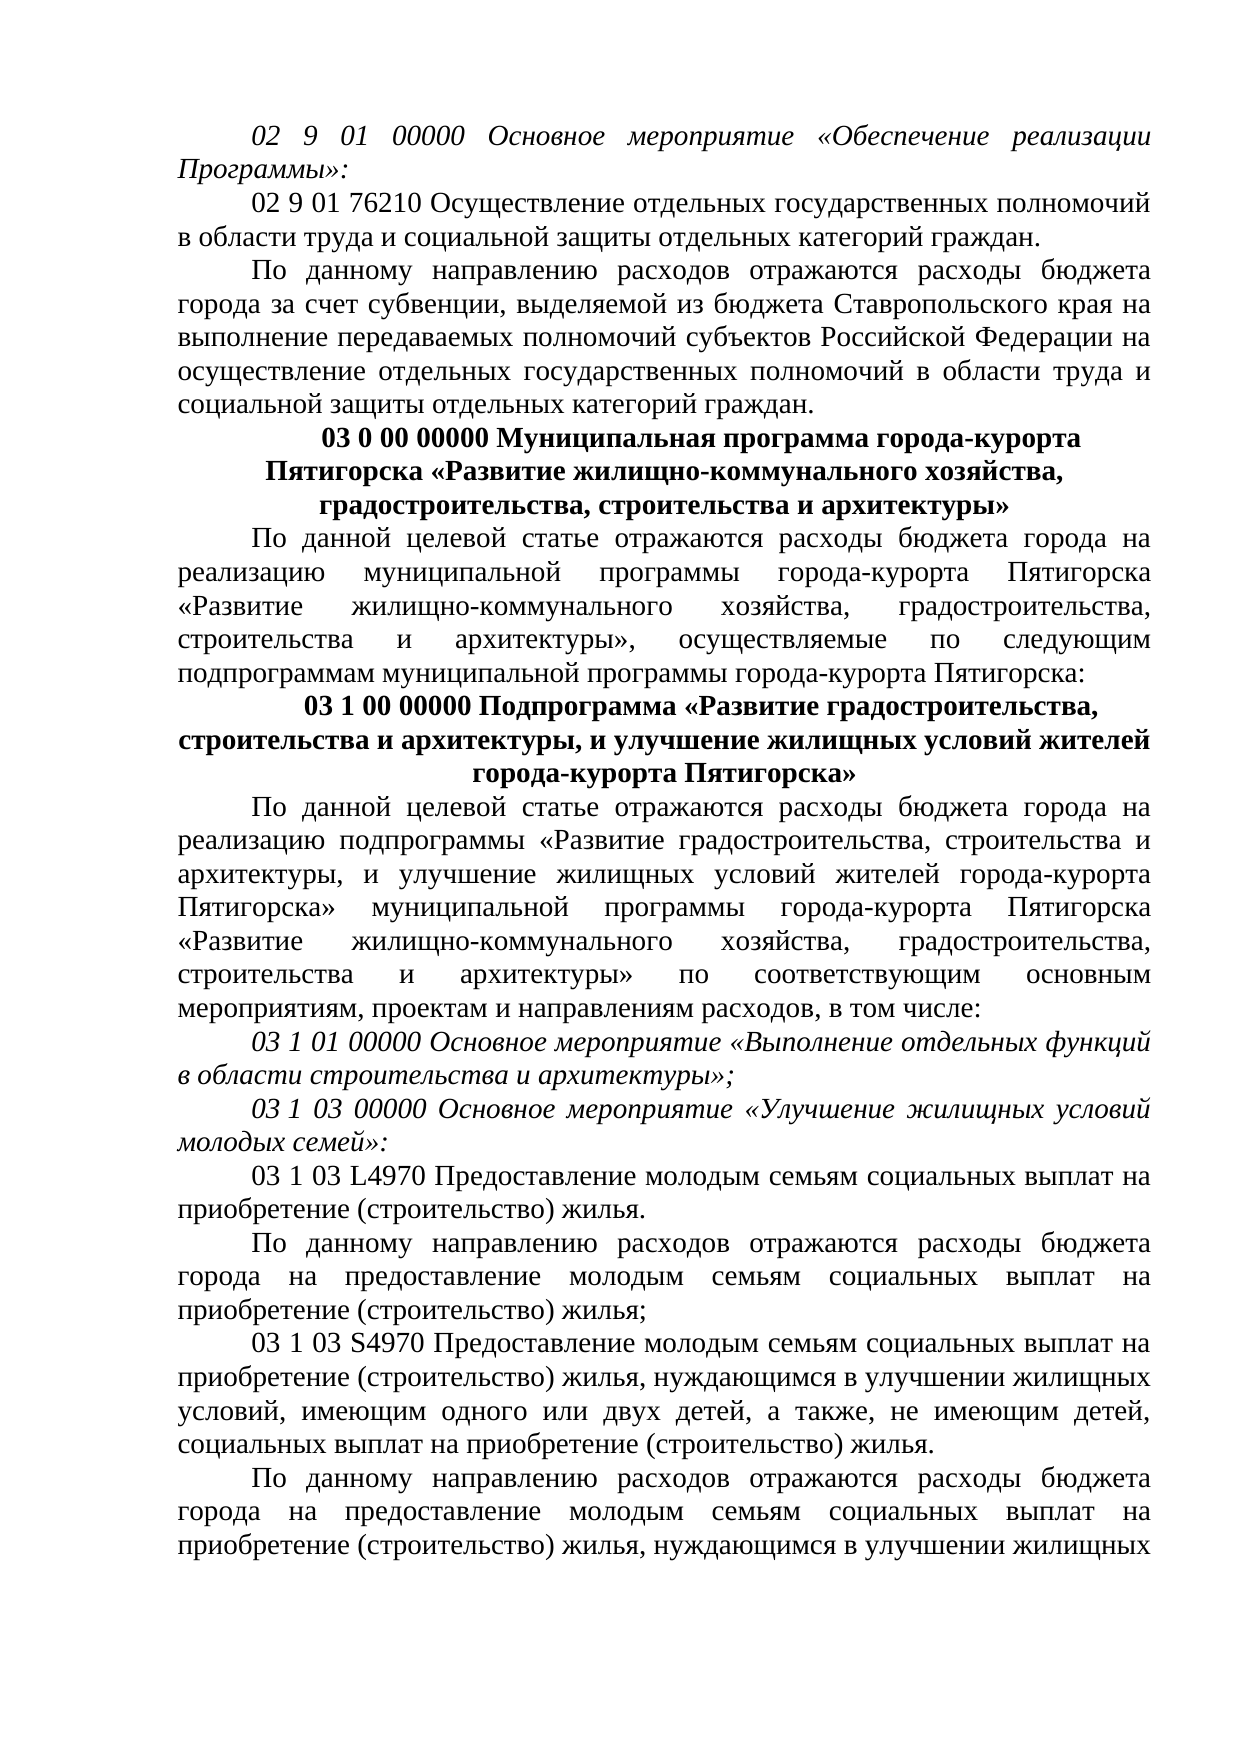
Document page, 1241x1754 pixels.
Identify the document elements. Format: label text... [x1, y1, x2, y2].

text По данной целевой статье отражаются расходы бюджета города на реализацию муниципальной программы города-курорта Пятигорска «Развитие жилищно-коммунального хозяйства, градостроительства, строительства и архитектуры», осуществляемые по следующим подпрограммам муниципальной программы города-курорта Пятигорска: [177, 521, 1152, 688]
text 02 9 01 76210 Осуществление отдельных государственных полномочий в области труда и социальной защиты отдельных категорий граждан. [177, 185, 1152, 252]
text 03 1 01 00000 Основное мероприятие «Выполнение отдельных функций в области строительства и архитектуры»; [177, 1024, 1152, 1091]
text По данному направлению расходов отражаются расходы бюджета города за счет субвенции, выделяемой из бюджета Ставропольского края на выполнение передаваемых полномочий субъектов Российской Федерации на осуществление отдельных государственных полномочий в области труда и социальной защиты отдельных категорий граждан. [177, 252, 1152, 420]
text 02 9 01 00000 Основное мероприятие «Обеспечение реализации Программы»: [177, 118, 1152, 185]
text 03 1 03 L4970 Предоставление молодым семьям социальных выплат на приобретение (строительство) жилья. [177, 1158, 1152, 1225]
text 03 0 00 00000 Муниципальная программа города-курорта Пятигорска «Развитие жилищно-коммунального хозяйства, градостроительства, строительства и архитектуры» [177, 420, 1152, 521]
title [177, 1460, 1152, 1560]
text 03 1 03 00000 Основное мероприятие «Улучшение жилищных условий молодых семей»: [177, 1091, 1152, 1158]
text 03 1 03 S4970 Предоставление молодым семьям социальных выплат на приобретение (строительство) жилья, нуждающимся в улучшении жилищных условий, имеющим одного или двух детей, а также, не имеющим детей, социальных выплат на приобретение (строительство) жилья. [177, 1326, 1152, 1460]
text По данной целевой статье отражаются расходы бюджета города на реализацию подпрограммы «Развитие градостроительства, строительства и архитектуры, и улучшение жилищных условий жителей города-курорта Пятигорска» муниципальной программы города-курорта Пятигорска «Развитие жилищно-коммунального хозяйства, градостроительства, строительства и архитектуры» по соответствующим основным мероприятиям, проектам и направлениям расходов, в том числе: [177, 789, 1152, 1024]
text 03 1 00 00000 Подпрограмма «Развитие градостроительства, строительства и архитектуры, и улучшение жилищных условий жителей города-курорта Пятигорска» [177, 688, 1152, 789]
text По данному направлению расходов отражаются расходы бюджета города на предоставление молодым семьям социальных выплат на приобретение (строительство) жилья; [177, 1225, 1152, 1326]
